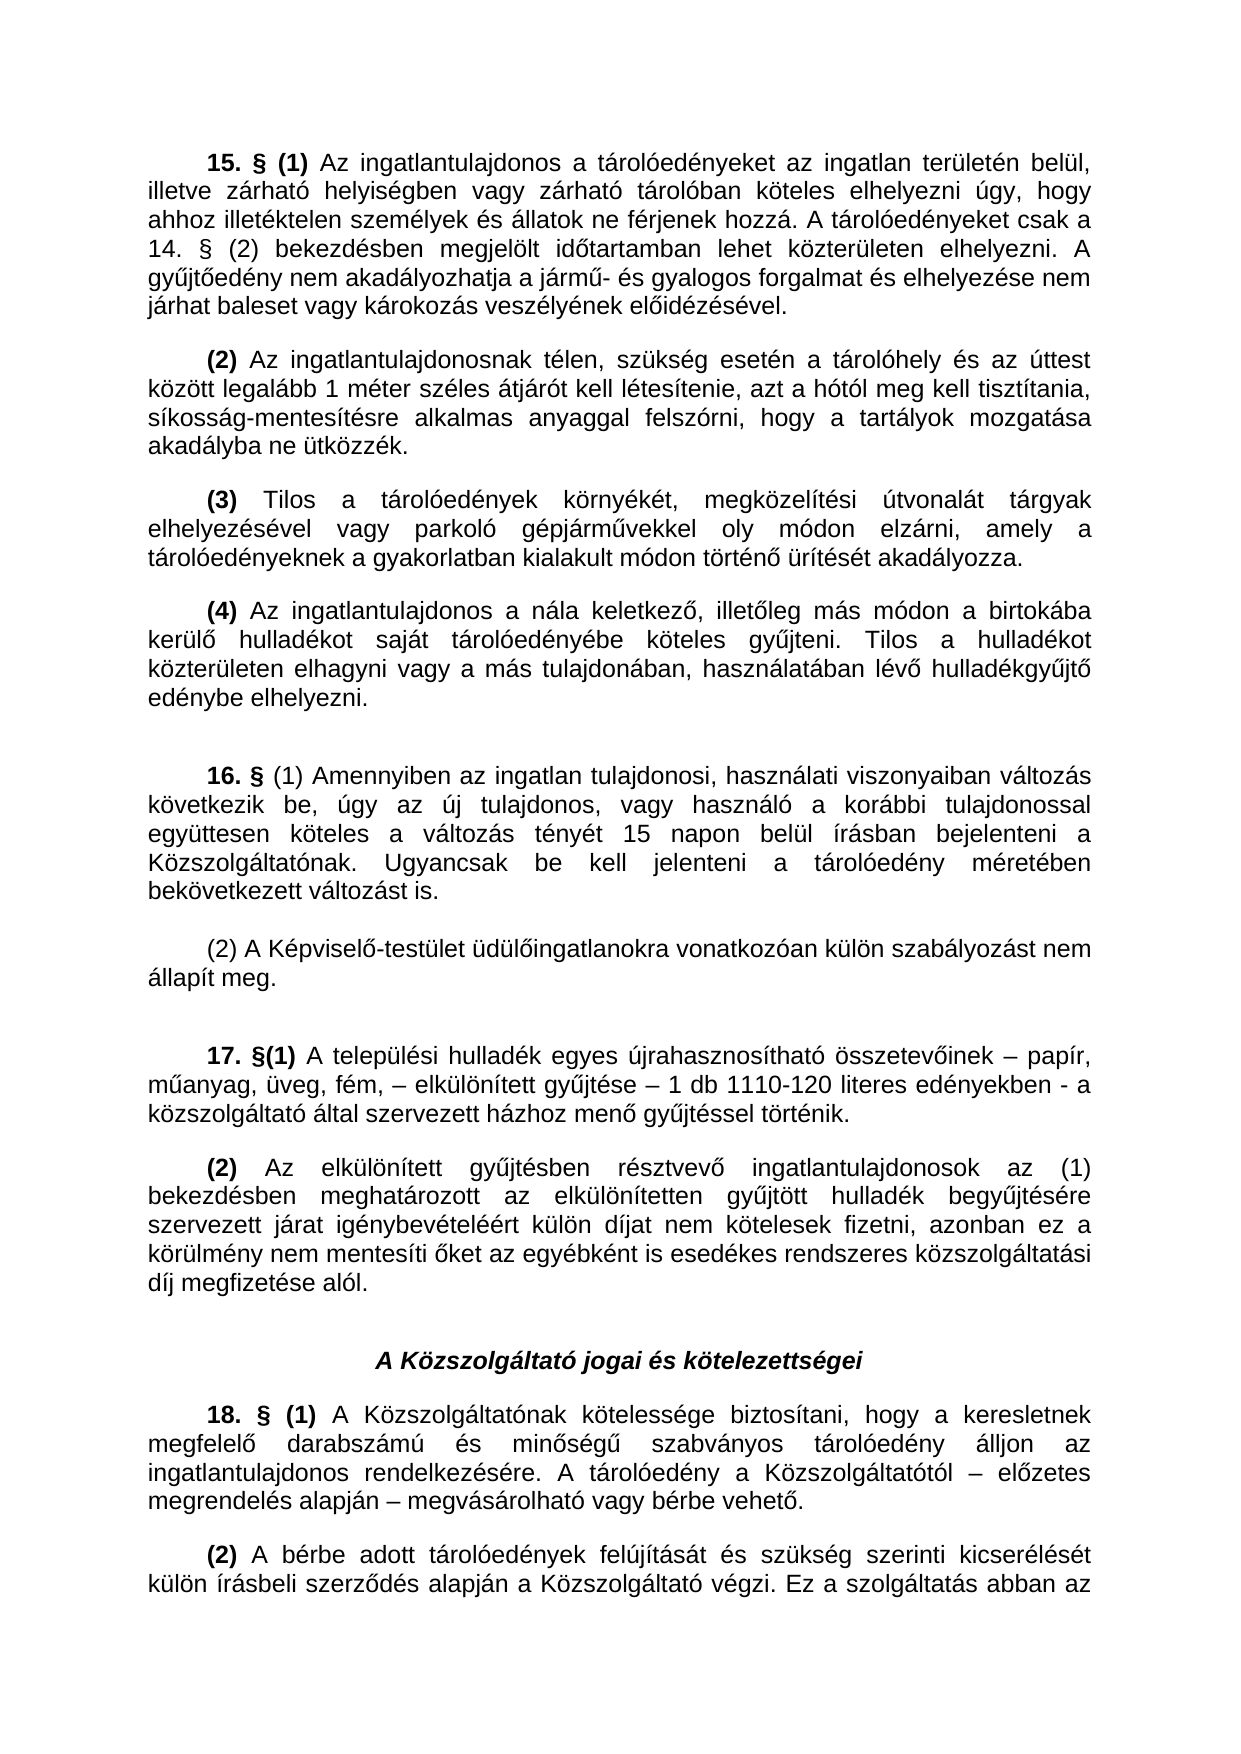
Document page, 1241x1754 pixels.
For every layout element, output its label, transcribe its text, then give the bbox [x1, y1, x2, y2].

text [148, 1540, 1093, 1598]
text (2) A Képviselő-testület üdülőingatlanokra vonatkozóan külön szabályozást nem állapít meg. [148, 934, 1093, 991]
text 16. § (1) Amennyiben az ingatlan tulajdonosi, használati viszonyaiban változás következik be, úgy az új tulajdonos, vagy használó a korábbi tulajdonossal együttesen köteles a változás tényét 15 napon belül írásban bejelenteni a Közszolgáltatónak. Ugyancsak be kell jelenteni a tárolóedény méretében bekövetkezett változást is. [148, 761, 1093, 905]
subtitle A Közszolgáltató jogai és kötelezettségei [148, 1346, 1093, 1375]
text 15. § (1) Az ingatlantulajdonos a tárolóedényeket az ingatlan területén belül, illetve zárható helyiségben vagy zárható tárolóban köteles elhelyezni úgy, hogy ahhoz illetéktelen személyek és állatok ne férjenek hozzá. A tárolóedényeket csak a 14. § (2) bekezdésben megjelölt időtartamban lehet közterületen elhelyezni. A gyűjtőedény nem akadályozhatja a jármű- és gyalogos forgalmat és elhelyezése nem járhat baleset vagy károkozás veszélyének előidézésével. [148, 148, 1093, 320]
text (2) Az ingatlantulajdonosnak télen, szükség esetén a tárolóhely és az úttest között legalább 1 méter széles átjárót kell létesítenie, azt a hótól meg kell tisztítania, síkosság-mentesítésre alkalmas anyaggal felszórni, hogy a tartályok mozgatása akadályba ne ütközzék. [148, 345, 1093, 460]
text (4) Az ingatlantulajdonos a nála keletkező, illetőleg más módon a birtokába kerülő hulladékot saját tárolóedényébe köteles gyűjteni. Tilos a hulladékot közterületen elhagyni vagy a más tulajdonában, használatában lévő hulladékgyűjtő edénybe elhelyezni. [148, 596, 1093, 711]
text (2) Az elkülönített gyűjtésben résztvevő ingatlantulajdonosok az (1) bekezdésben meghatározott az elkülönítetten gyűjtött hulladék begyűjtésére szervezett járat igénybevételéért külön díjat nem kötelesek fizetni, azonban ez a körülmény nem mentesíti őket az egyébként is esedékes rendszeres közszolgáltatási díj megfizetése alól. [148, 1153, 1093, 1296]
text 17. §(1) A települési hulladék egyes újrahasznosítható összetevőinek – papír, műanyag, üveg, fém, – elkülönített gyűjtése – 1 db 1110-120 literes edényekben - a közszolgáltató által szervezett házhoz menő gyűjtéssel történik. [148, 1041, 1093, 1128]
text (3) Tilos a tárolóedények környékét, megközelítési útvonalát tárgyak elhelyezésével vagy parkoló gépjárművekkel oly módon elzárni, amely a tárolóedényeknek a gyakorlatban kialakult módon történő ürítését akadályozza. [148, 485, 1093, 571]
text 18. § (1) A Közszolgáltatónak kötelessége biztosítani, hogy a keresletnek megfelelő darabszámú és minőségű szabványos tárolóedény álljon az ingatlantulajdonos rendelkezésére. A tárolóedény a Közszolgáltatótól – előzetes megrendelés alapján – megvásárolható vagy bérbe vehető. [148, 1400, 1093, 1515]
